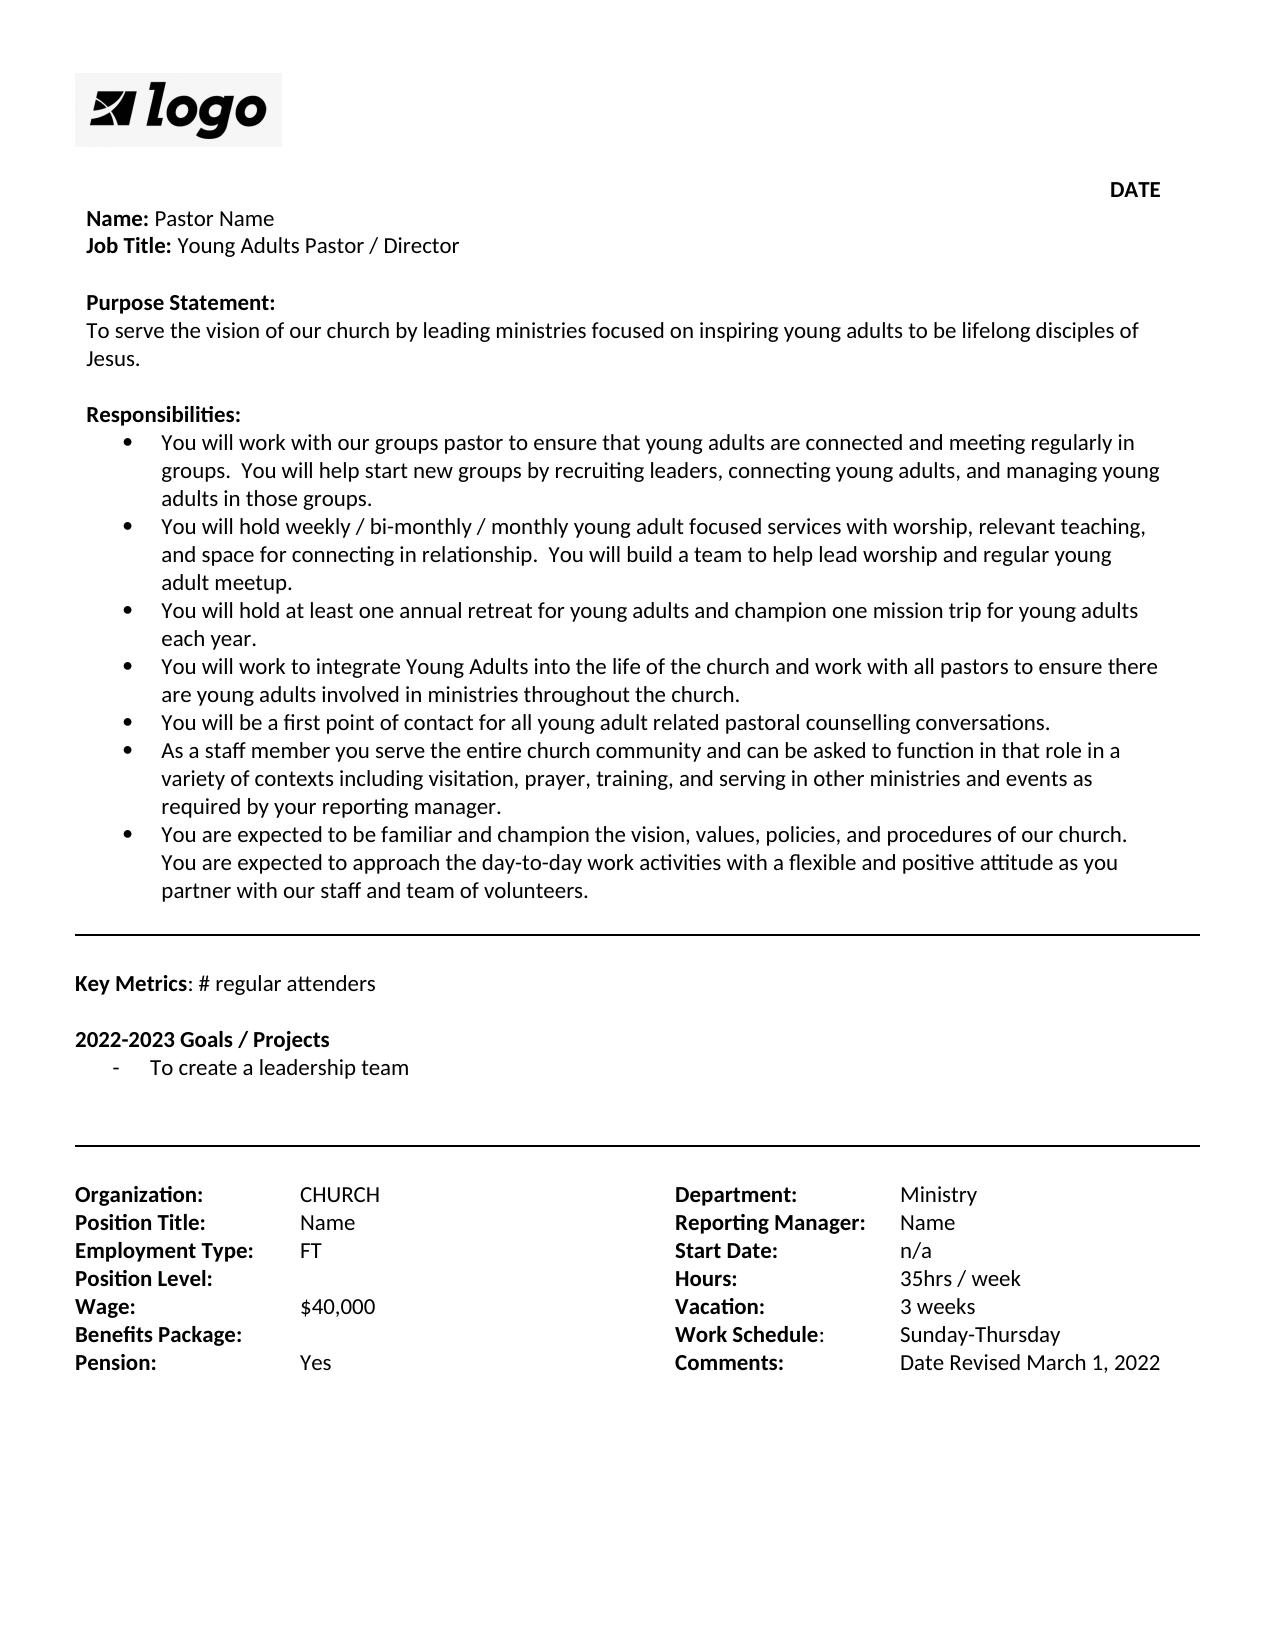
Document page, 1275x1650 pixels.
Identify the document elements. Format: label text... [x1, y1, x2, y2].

text Benefits Package: Work Schedule: Sunday-Thursday [75, 1320, 1200, 1348]
table_cell Responsibilities: You will work with our groups pastor to ensure that young adults are connected and meeting regularly in groups. You will help start new groups by recruiting leaders, connecting young adults, and managing young adults in those groups. You will hold weekly / bi-monthly / monthly young adult focused services with worship, relevant teaching, and space for connecting in relationship. You will build a team to help lead worship and regular young adult meetup. You will hold at least one annual retreat for young adults and champion one mission trip for young adults each year. You will work to integrate Young Adults into the life of the church and work with all pastors to ensure there are young adults involved in ministries throughout the church. You will be a first point of contact for all young adult related pastoral counselling conversations. As a staff member you serve the entire church community and can be asked to function in that role in a variety of contexts including visitation, prayer, training, and serving in other ministries and events as required by your reporting manager. You are expected to be familiar and champion the vision, values, policies, and procedures of our church. You are expected to approach the day-to-day work activities with a flexible and positive attitude as you partner with our staff and team of volunteers. [75, 400, 1177, 904]
text Employment Type: FT Start Date: n/a [75, 1236, 1200, 1264]
table_header DATE [696, 176, 1172, 288]
text Organization: CHURCH Department: Ministry [75, 1180, 1200, 1208]
list To create a leadership team [112, 1053, 1200, 1081]
text Wage: $40,000 Vacation: 3 weeks [75, 1292, 1200, 1320]
text Position Level: Hours: 35hrs / week [75, 1264, 1200, 1292]
text Key Metrics: # regular attenders [75, 969, 1200, 997]
text Pension: Yes Comments: Date Revised March 1, 2022 [75, 1348, 1200, 1376]
table_header Name: Pastor Name Job Title: Young Adults Pastor / Director [75, 176, 696, 288]
text Position Title: Name Reporting Manager: Name [75, 1208, 1200, 1236]
picture [75, 73, 282, 147]
table_cell Purpose Statement: To serve the vision of our church by leading ministries focused on inspiring young adults to be lifelong disciples of Jesus. [75, 288, 1177, 400]
text 2022-2023 Goals / Projects [75, 1025, 1200, 1053]
